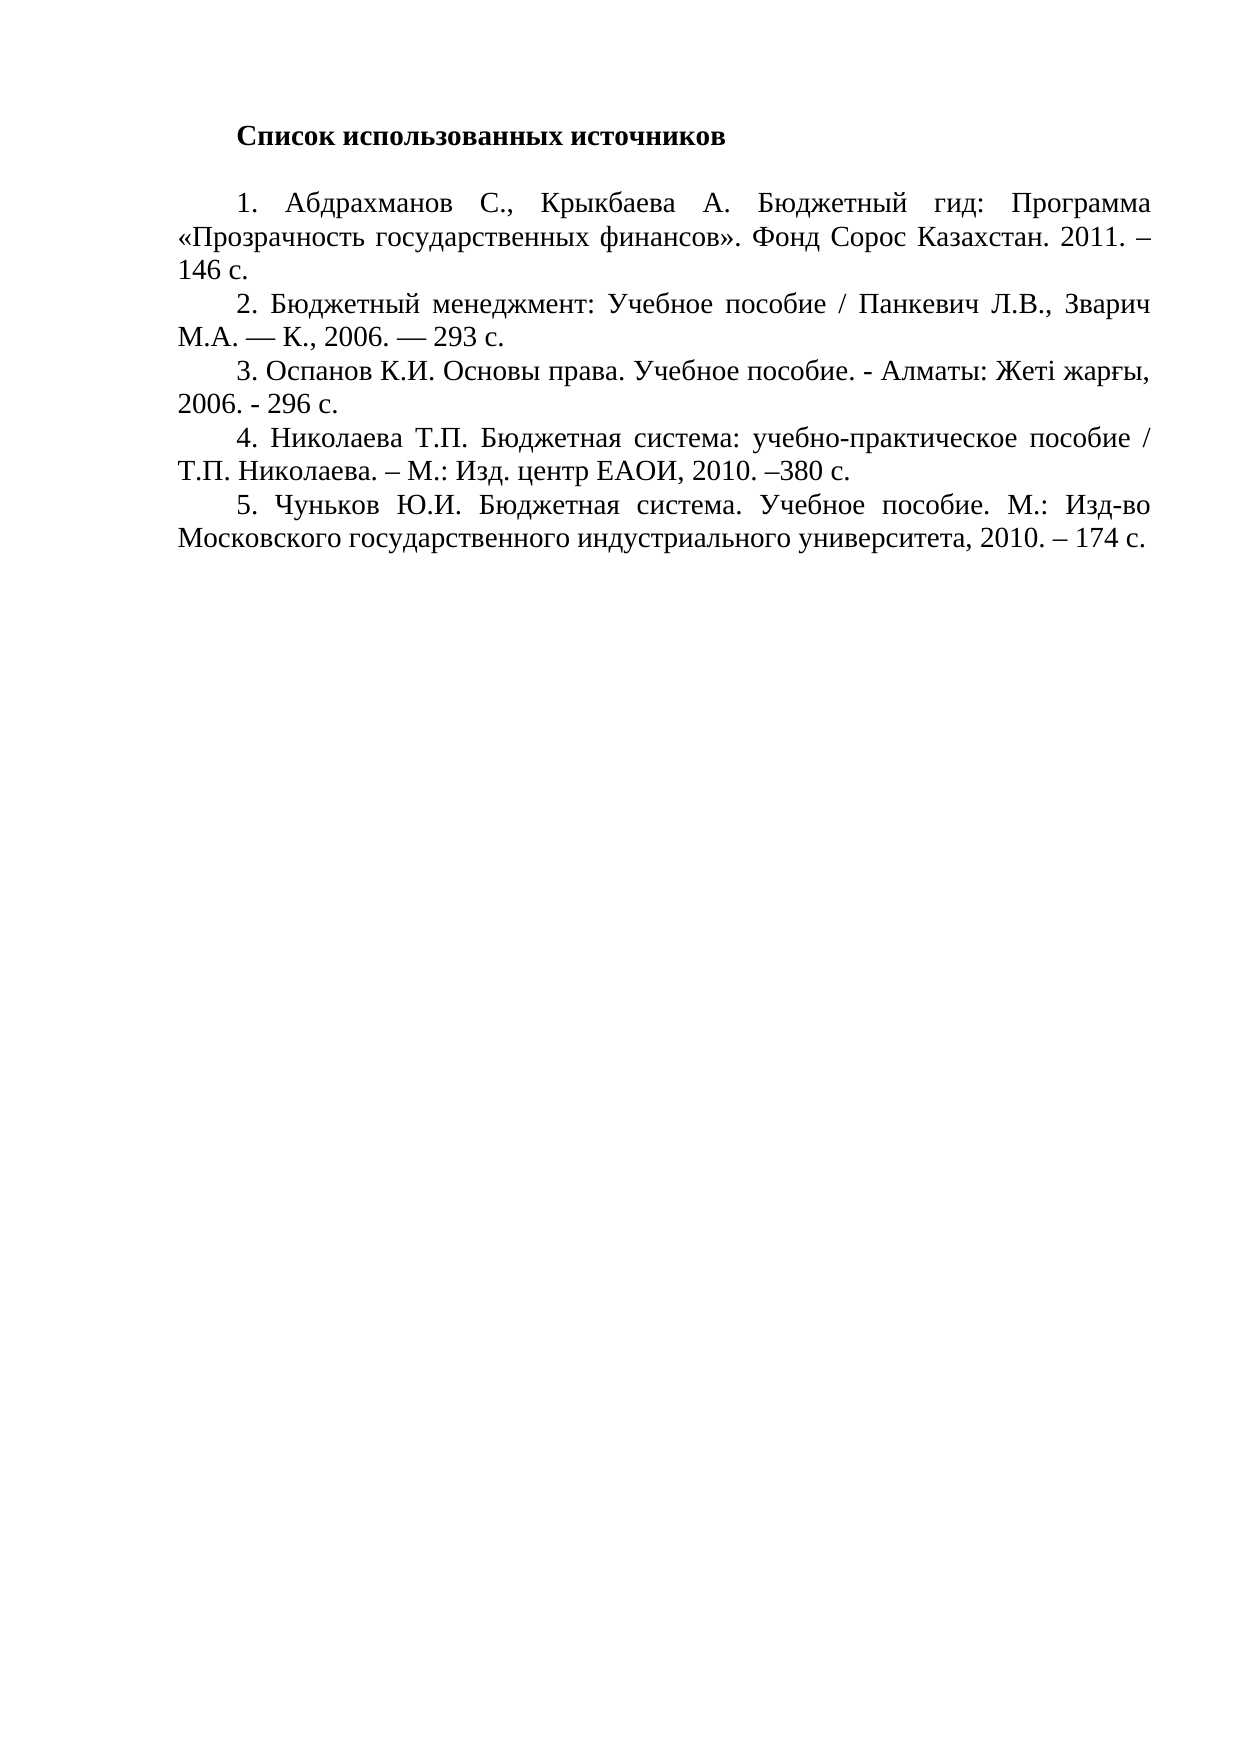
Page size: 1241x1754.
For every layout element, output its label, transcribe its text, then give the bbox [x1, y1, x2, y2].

text 4. Николаева Т.П. Бюджетная система: учебно-практическое пособие / Т.П. Николаева. – М.: Изд. центр ЕАОИ, 2010. –380 с. [177, 420, 1152, 487]
text 5. Чуньков Ю.И. Бюджетная система. Учебное пособие. М.: Изд-во Московского государственного индустриального университета, 2010. – 174 с. [177, 487, 1152, 554]
text 1. Абдрахманов С., Крыкбаева А. Бюджетный гид: Программа «Прозрачность государственных финансов». Фонд Сорос Казахстан. 2011. – 146 с. [177, 185, 1152, 286]
text 2. Бюджетный менеджмент: Учебное пособие / Панкевич Л.В., Зварич М.А. — К., 2006. — 293 с. [177, 286, 1152, 353]
text Список использованных источников [177, 118, 1152, 152]
text 3. Оспанов К.И. Основы права. Учебное пособие. - Алматы: Жеті жарғы, 2006. - 296 с. [177, 353, 1152, 420]
